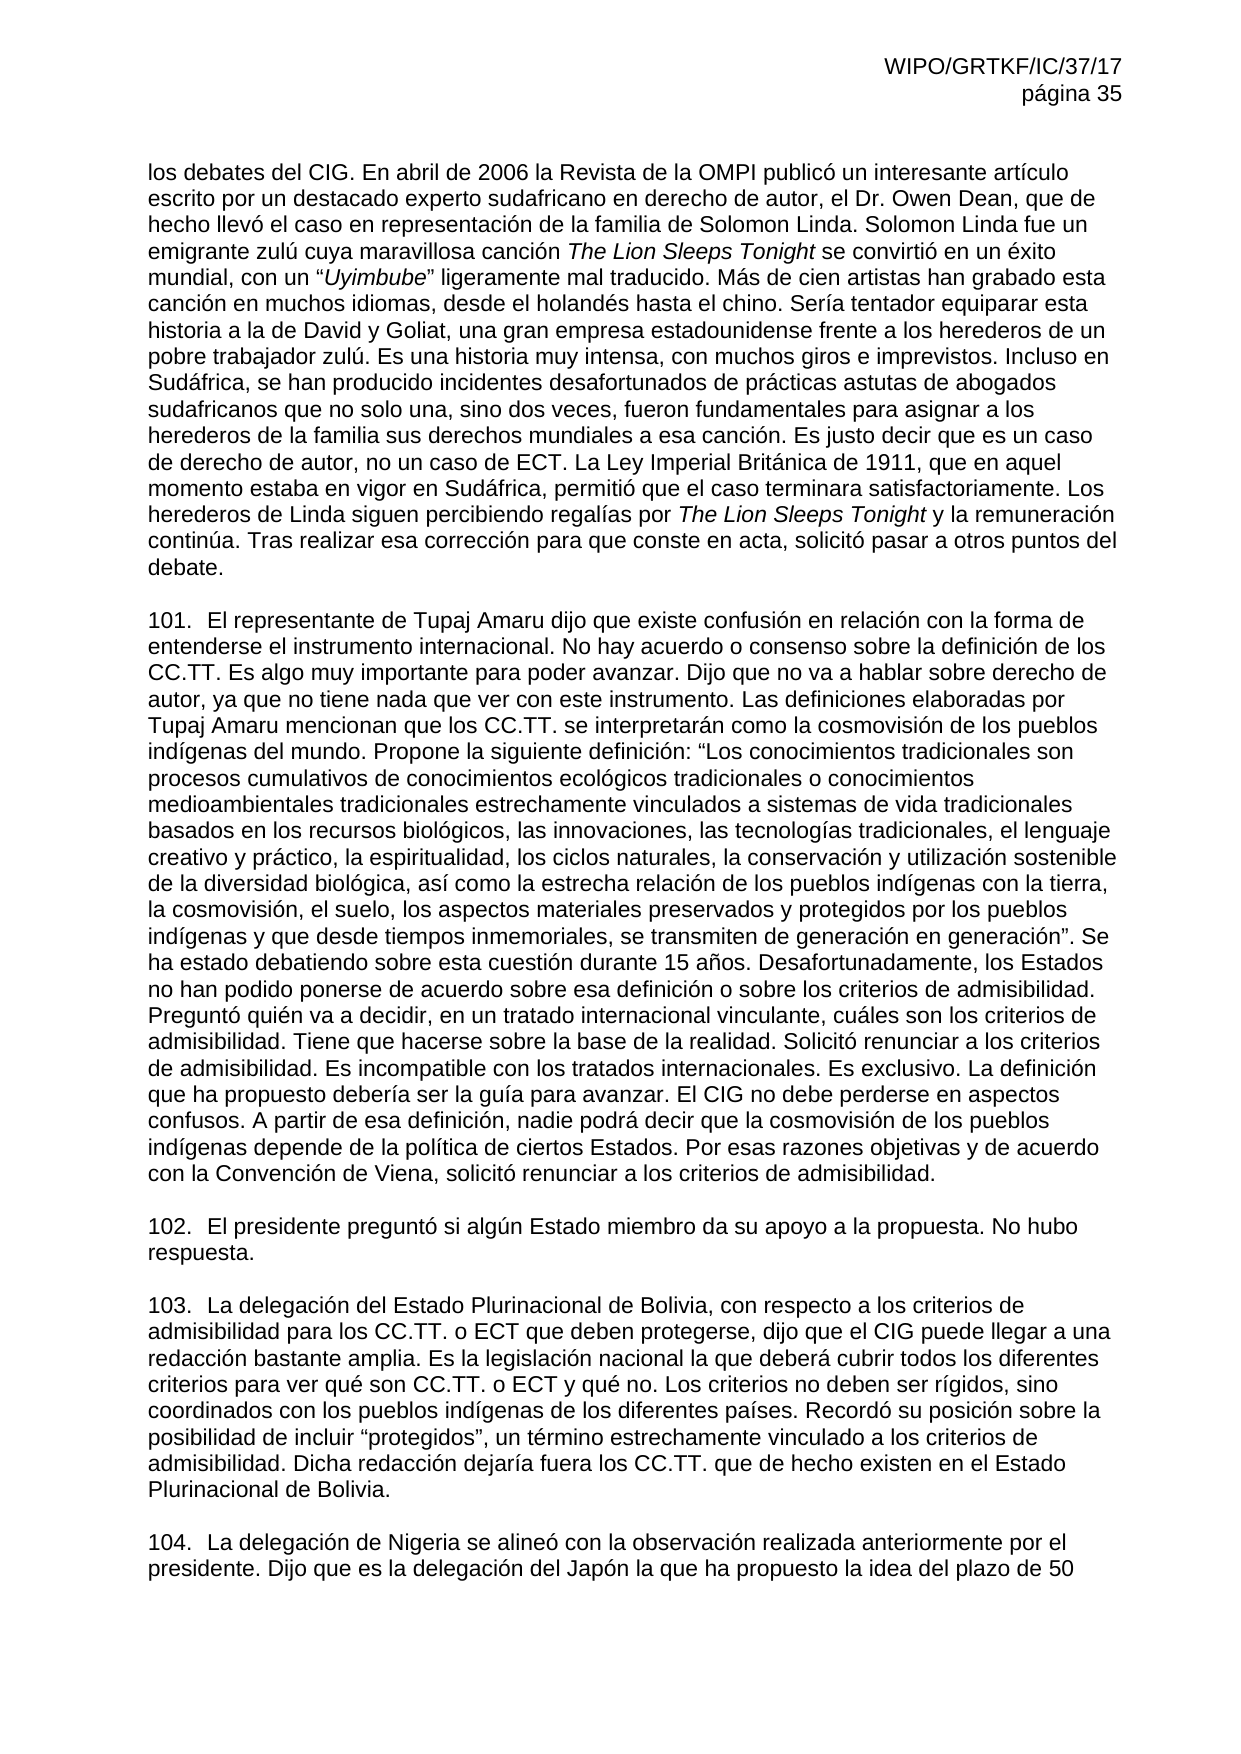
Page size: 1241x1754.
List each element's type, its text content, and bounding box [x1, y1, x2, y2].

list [148, 1529, 1122, 1582]
list El presidente preguntó si algún Estado miembro da su apoyo a la propuesta. No hubo respuesta. [148, 1213, 1122, 1265]
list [148, 158, 1122, 580]
list La delegación del Estado Plurinacional de Bolivia, con respecto a los criterios de admisibilidad para los CC.TT. o ECT que deben protegerse, dijo que el CIG puede llegar a una redacción bastante amplia. Es la legislación nacional la que deberá cubrir todos los diferentes criterios para ver qué son CC.TT. o ECT y qué no. Los criterios no deben ser rígidos, sino coordinados con los pueblos indígenas de los diferentes países. Recordó su posición sobre la posibilidad de incluir “protegidos”, un término estrechamente vinculado a los criterios de admisibilidad. Dicha redacción dejaría fuera los CC.TT. que de hecho existen en el Estado Plurinacional de Bolivia. [148, 1292, 1122, 1503]
list El representante de Tupaj Amaru dijo que existe confusión en relación con la forma de entenderse el instrumento internacional. No hay acuerdo o consenso sobre la definición de los CC.TT. Es algo muy importante para poder avanzar. Dijo que no va a hablar sobre derecho de autor, ya que no tiene nada que ver con este instrumento. Las definiciones elaboradas por Tupaj Amaru mencionan que los CC.TT. se interpretarán como la cosmovisión de los pueblos indígenas del mundo. Propone la siguiente definición: “Los conocimientos tradicionales son procesos cumulativos de conocimientos ecológicos tradicionales o conocimientos medioambientales tradicionales estrechamente vinculados a sistemas de vida tradicionales basados ​​en los recursos biológicos, las innovaciones, las tecnologías tradicionales, el lenguaje creativo y práctico, la espiritualidad, los ciclos naturales, la conservación y utilización sostenible de la diversidad biológica, así como la estrecha relación de los pueblos indígenas con la tierra, la cosmovisión, el suelo, los aspectos materiales preservados y protegidos por los pueblos indígenas y que desde tiempos inmemoriales, se transmiten de generación en generación”. Se ha estado debatiendo sobre esta cuestión durante 15 años. Desafortunadamente, los Estados no han podido ponerse de acuerdo sobre esa definición o sobre los criterios de admisibilidad. Preguntó quién va a decidir, en un tratado internacional vinculante, cuáles son los criterios de admisibilidad. Tiene que hacerse sobre la base de la realidad. Solicitó renunciar a los criterios de admisibilidad. Es incompatible con los tratados internacionales. Es exclusivo. La definición que ha propuesto debería ser la guía para avanzar. El CIG no debe perderse en aspectos confusos. A partir de esa definición, nadie podrá decir que la cosmovisión de los pueblos indígenas depende de la política de ciertos Estados. Por esas razones objetivas y de acuerdo con la Convención de Viena, solicitó renunciar a los criterios de admisibilidad. [148, 607, 1122, 1186]
